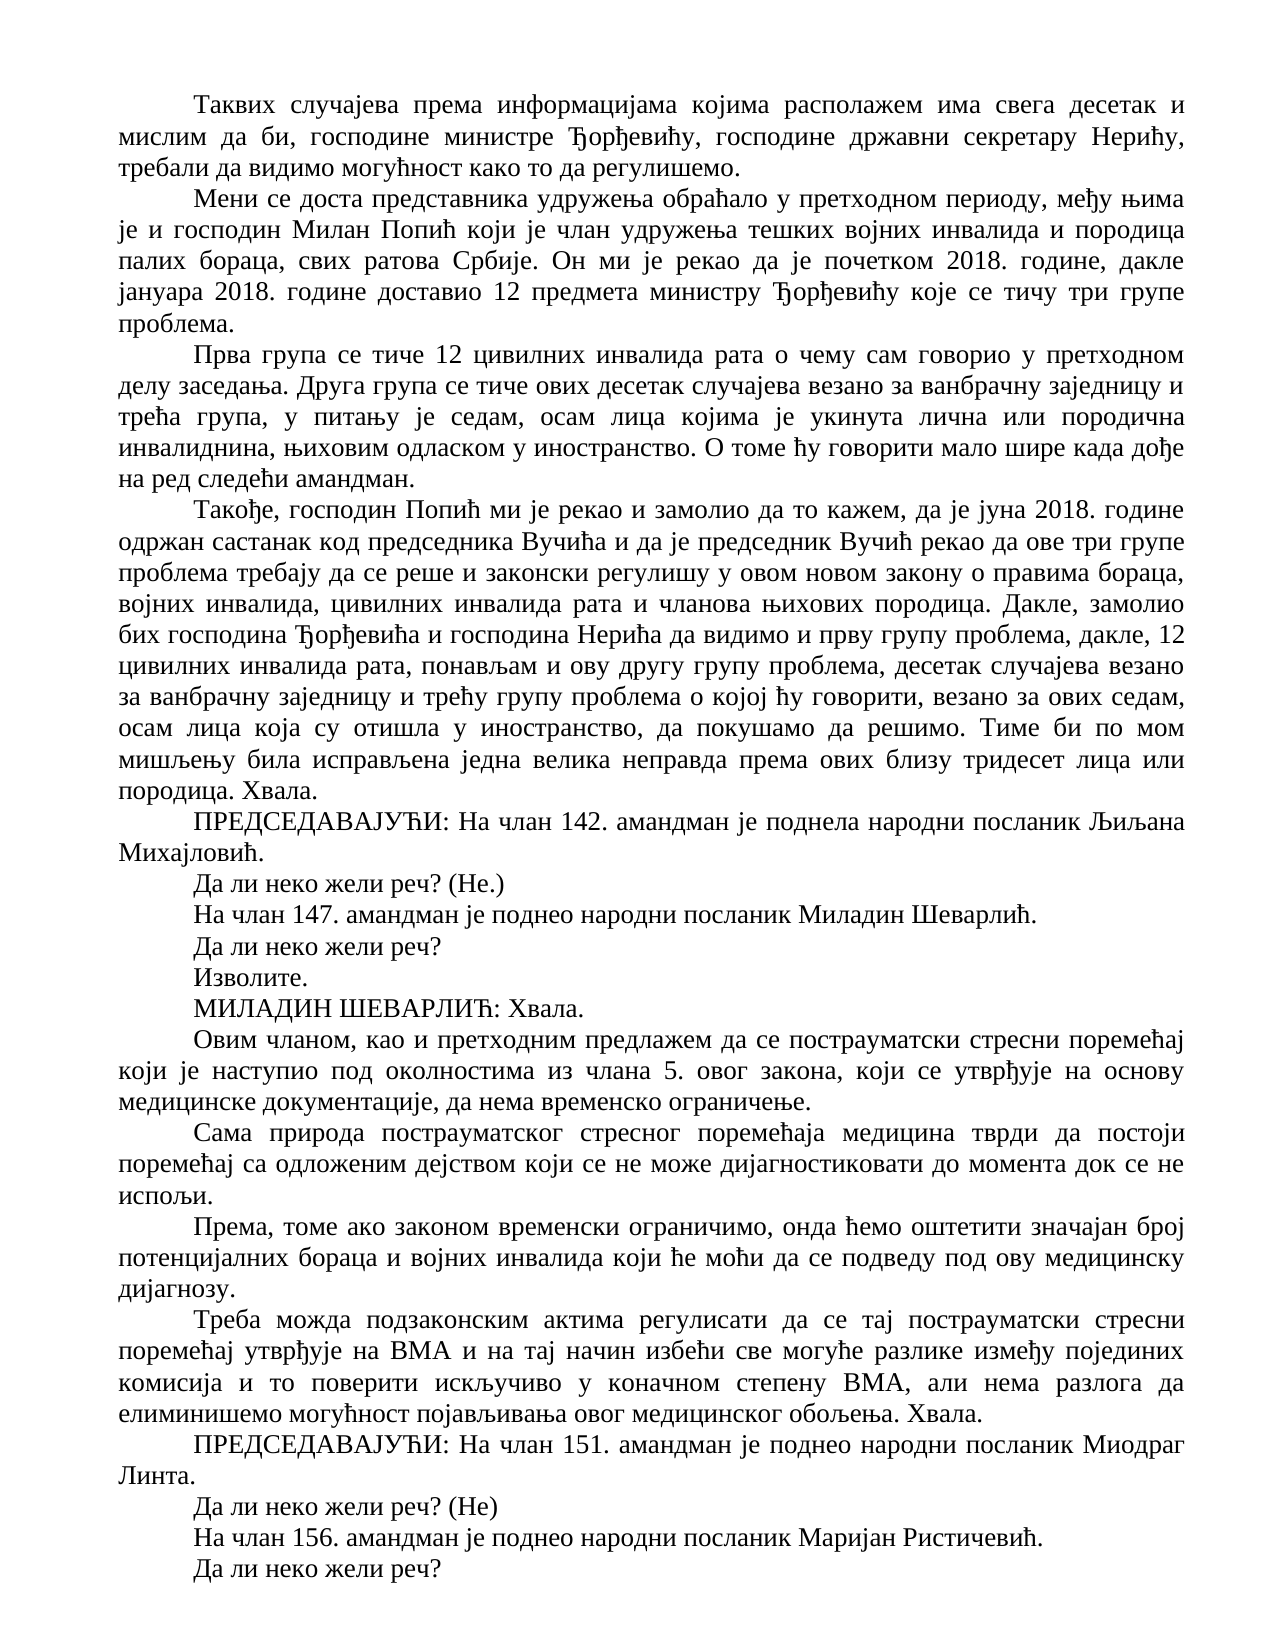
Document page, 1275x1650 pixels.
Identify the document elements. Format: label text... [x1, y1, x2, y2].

text На члан 147. амандман је поднео народни посланик Миладин Шеварлић. [118, 898, 1186, 929]
text Да ли неко жели реч? [118, 1552, 1186, 1584]
text Да ли неко жели реч? (Не.) [118, 867, 1186, 898]
text Мени се доста представника удружења обраћало у претходном периоду, међу њима је и господин Милан Попић који је члан удружења тешких војних инвалида и породица палих бораца, свих ратова Србије. Он ми је рекао да је почетком 2018. године, дакле јануара 2018. године доставио 12 предмета министру Ђорђевићу које се тичу три групе проблема. [118, 182, 1186, 338]
text На члан 156. амандман је поднео народни посланик Маријан Ристичевић. [118, 1521, 1186, 1552]
text Да ли неко жели реч? [118, 929, 1186, 961]
text Да ли неко жели реч? (Не) [118, 1490, 1186, 1521]
text Сама природа пострауматског стресног поремећаја медицина тврди да постоји поремећај са одложеним дејством који се не може дијагностиковати до момента док се не испољи. [118, 1116, 1186, 1210]
text Овим чланом, као и претходним предлажем да се пострауматски стресни поремећај који је наступио под околностима из члана 5. овог закона, који се утврђује на основу медицинске документације, да нема временско ограничење. [118, 1023, 1186, 1116]
text ПРЕДСЕДАВАЈУЋИ: На члан 151. амандман је поднео народни посланик Миодраг Линта. [118, 1428, 1186, 1490]
text ПРЕДСЕДАВАЈУЋИ: На члан 142. амандман је поднела народни посланик Љиљана Михајловић. [118, 805, 1186, 867]
text Према, томе ако законом временски ограничимо, онда ћемо оштетити значајан број потенцијалних бораца и војних инвалида који ће моћи да се подведу под ову медицинску дијагнозу. [118, 1210, 1186, 1303]
text Изволите. [118, 961, 1186, 992]
text Треба можда подзаконским актима регулисати да се тај пострауматски стресни поремећај утврђује на ВМА и на тај начин избећи све могуће разлике између појединих комисија и то поверити искључиво у коначном степену ВМА, али нема разлога да елиминишемо могућност појављивања овог медицинског обољења. Хвала. [118, 1303, 1186, 1428]
text Прва група се тиче 12 цивилних инвалида рата о чему сам говорио у претходном делу заседања. Друга група се тиче ових десетак случајева везано за ванбрачну заједницу и трећа група, у питању је седам, осам лица којима је укинута лична или породична инвалиднина, њиховим одласком у иностранство. О томе ћу говорити мало шире када дође на ред следећи амандман. [118, 338, 1186, 493]
text Такође, господин Попић ми је рекао и замолио да то кажем, да је јуна 2018. године одржан састанак код председника Вучића и да је председник Вучић рекао да ове три групе проблема требају да се реше и законски регулишу у овом новом закону о правима бораца, војних инвалида, цивилних инвалида рата и чланова њихових породица. Дакле, замолио бих господина Ђорђевића и господина Нерића да видимо и прву групу проблема, дакле, 12 цивилних инвалида рата, понављам и ову другу групу проблема, десетак случајева везано за ванбрачну заједницу и трећу групу проблема о којој ћу говорити, везано за ових седам, осам лица која су отишла у иностранство, да покушамо да решимо. Тиме би по мом мишљењу била исправљена једна велика неправда према ових близу тридесет лица или породица. Хвала. [118, 493, 1186, 805]
text Таквих случајева према информацијама којима располажем има свега десетак и мислим да би, господине министре Ђорђевићу, господине државни секретару Нерићу, требали да видимо могућност како то да регулишемо. [118, 89, 1186, 182]
text МИЛАДИН ШЕВАРЛИЋ: Хвала. [118, 992, 1186, 1023]
